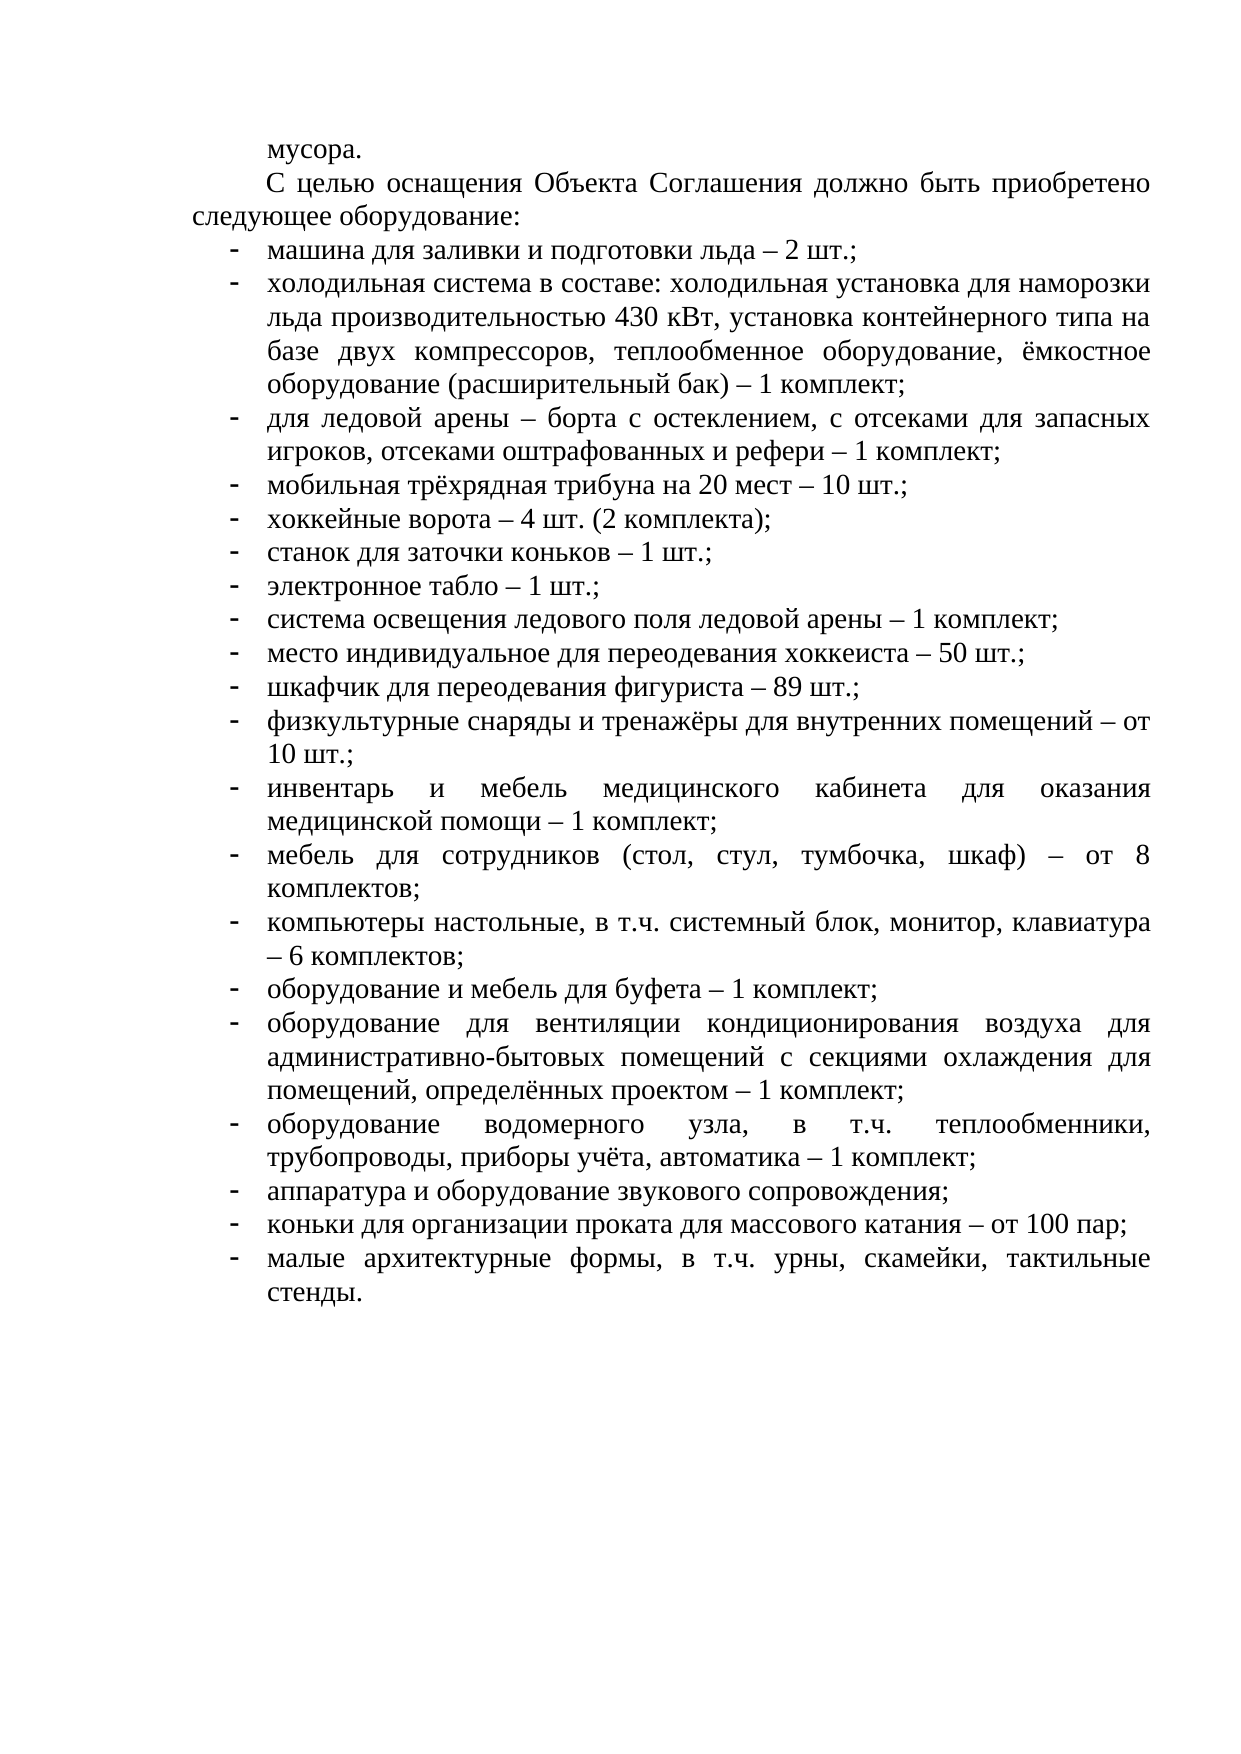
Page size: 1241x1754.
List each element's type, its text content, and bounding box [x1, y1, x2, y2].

list система освещения ледового поля ледовой арены – 1 комплект; [229, 602, 1152, 635]
list физкультурные снаряды и тренажёры для внутренних помещений – от 10 шт.; [229, 703, 1152, 770]
list коньки для организации проката для массового катания – от 100 пар; [229, 1207, 1152, 1240]
list мебель для сотрудников (стол, стул, тумбочка, шкаф) – от 8 комплектов; [229, 837, 1152, 904]
list мобильная трёхрядная трибуна на 20 мест – 10 шт.; [229, 467, 1152, 501]
list аппаратура и оборудование звукового сопровождения; [229, 1173, 1152, 1207]
list электронное табло – 1 шт.; [229, 568, 1152, 602]
list инвентарь и мебель медицинского кабинета для оказания медицинской помощи – 1 комплект; [229, 770, 1152, 837]
list оборудование и мебель для буфета – 1 комплект; [229, 971, 1152, 1005]
list место индивидуальное для переодевания хоккеиста – 50 шт.; [229, 635, 1152, 669]
list оборудование для вентиляции кондиционирования воздуха для административно-бытовых помещений с секциями охлаждения для помещений, определённых проектом – 1 комплект; [229, 1005, 1152, 1106]
list станок для заточки коньков – 1 шт.; [229, 534, 1152, 568]
list малые архитектурные формы, в т.ч. урны, скамейки, тактильные стенды. [229, 1240, 1152, 1307]
list шкафчик для переодевания фигуриста – 89 шт.; [229, 669, 1152, 703]
list холодильная система в составе: холодильная установка для наморозки льда производительностью 430 кВт, установка контейнерного типа на базе двух компрессоров, теплообменное оборудование, ёмкостное оборудование (расширительный бак) – 1 комплект; [229, 266, 1152, 400]
list для ледовой арены – борта с остеклением, с отсеками для запасных игроков, отсеками оштрафованных и рефери – 1 комплект; [229, 400, 1152, 467]
list хоккейные ворота – 4 шт. (2 комплекта); [229, 501, 1152, 534]
text С целью оснащения Объекта Соглашения должно быть приобретено следующее оборудование: [192, 165, 1152, 232]
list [229, 131, 1152, 165]
list машина для заливки и подготовки льда – 2 шт.; [229, 232, 1152, 266]
list компьютеры настольные, в т.ч. системный блок, монитор, клавиатура – 6 комплектов; [229, 904, 1152, 971]
list оборудование водомерного узла, в т.ч. теплообменники, трубопроводы, приборы учёта, автоматика – 1 комплект; [229, 1106, 1152, 1173]
